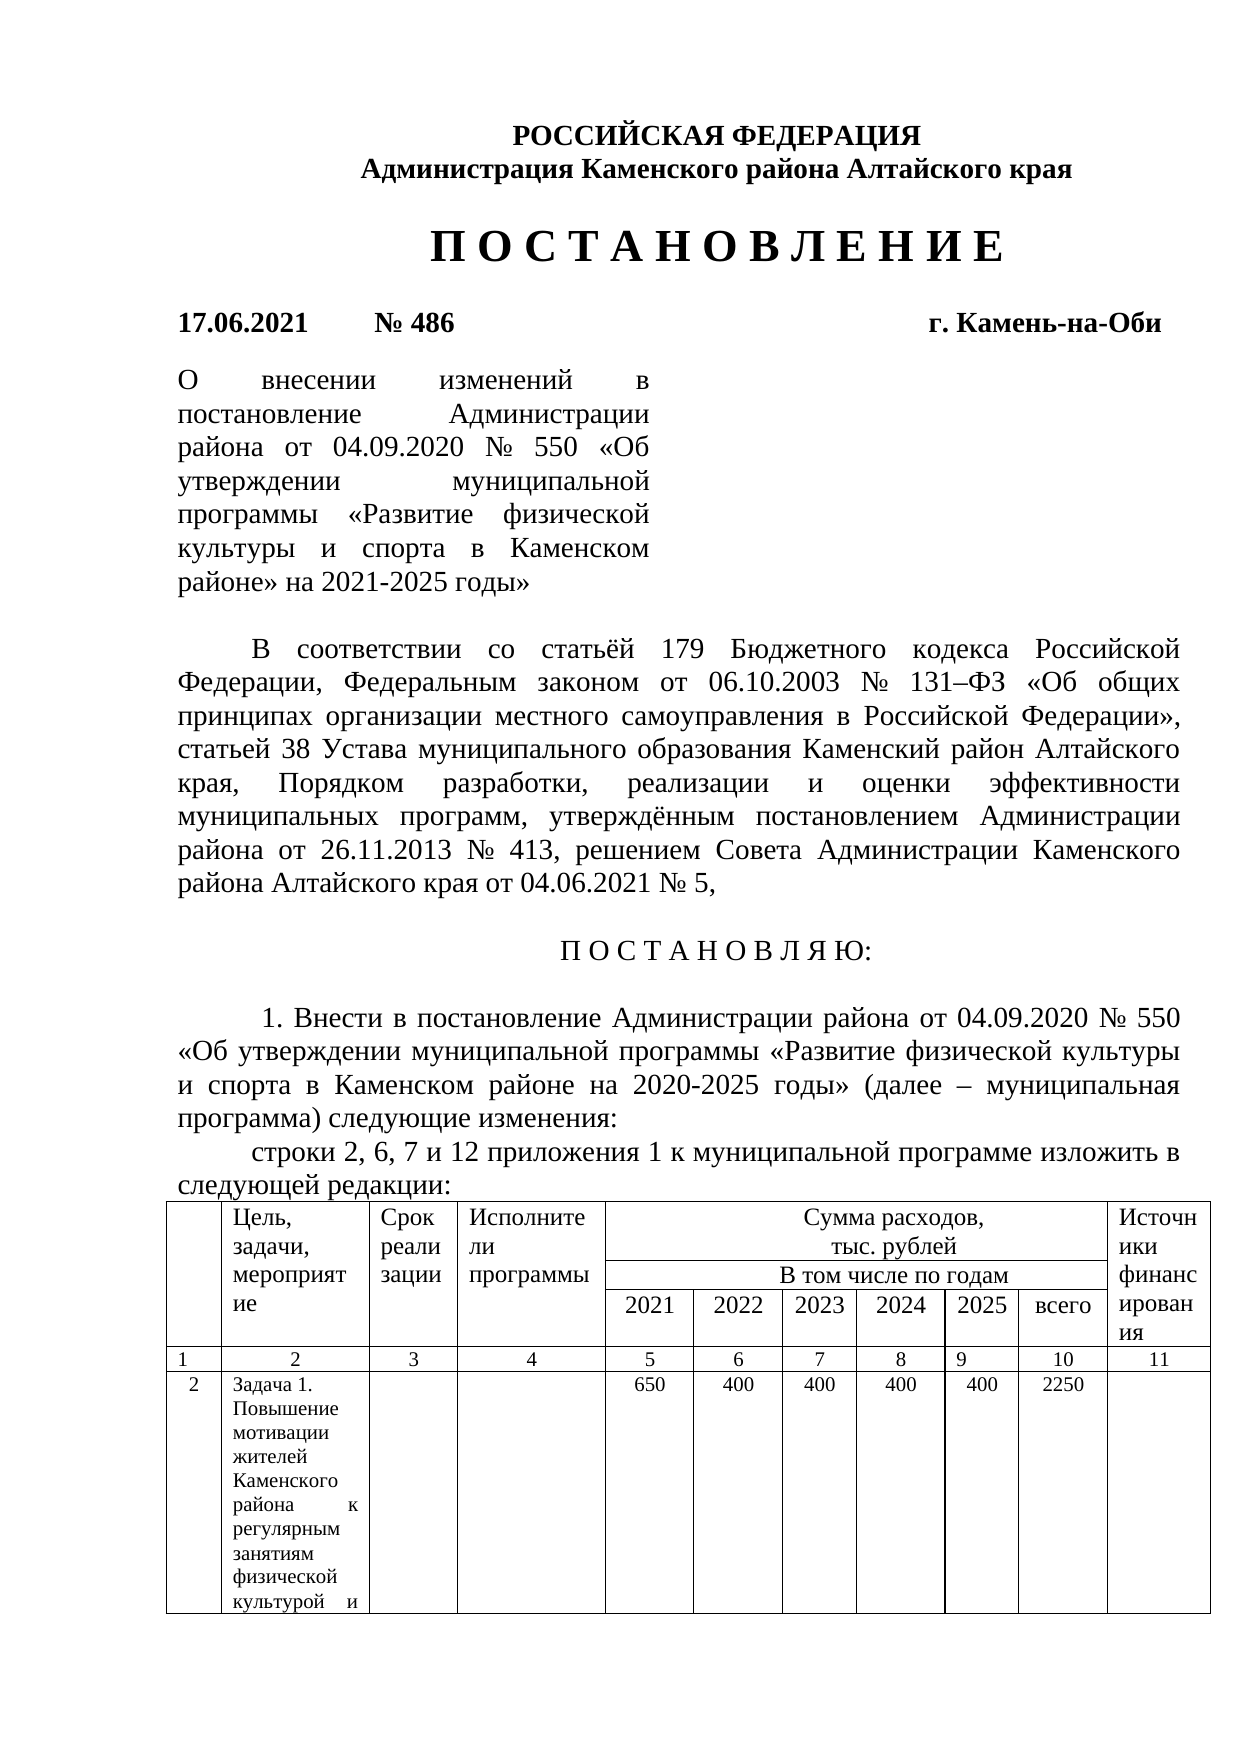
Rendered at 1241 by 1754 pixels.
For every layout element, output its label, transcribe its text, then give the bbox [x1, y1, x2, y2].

table_cell 2025 [946, 1290, 1018, 1346]
table_cell 2250 [1019, 1372, 1107, 1613]
table_cell 3 [370, 1347, 457, 1371]
text П О С Т А Н О В Л Е Н И Е [252, 219, 1181, 271]
text 17.06.2021 № 486 г. Камень-на-Оби [177, 305, 1181, 338]
table_cell 8 [857, 1347, 944, 1371]
table_cell 10 [1019, 1347, 1107, 1371]
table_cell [222, 1372, 369, 1613]
table_cell [370, 1372, 457, 1613]
table_cell 4 [458, 1347, 605, 1371]
table_cell 400 [694, 1372, 782, 1613]
text Администрация Каменского района Алтайского края [252, 152, 1181, 185]
table_header Источники финансирования [1108, 1202, 1210, 1346]
table_cell всего [1019, 1290, 1107, 1346]
table_cell 1 [167, 1347, 221, 1371]
table_cell 400 [783, 1372, 856, 1613]
table_cell [1108, 1372, 1210, 1613]
table_cell 400 [946, 1372, 1018, 1613]
table_cell 400 [857, 1372, 944, 1613]
table_cell 2 [222, 1347, 369, 1371]
text строки 2, 6, 7 и 12 приложения 1 к муниципальной программе изложить в следующей редакции: [177, 1134, 1181, 1201]
table_header Срок реализации [370, 1202, 457, 1346]
text О внесении изменений в постановление Администрации района от 04.09.2020 № 550 «Об утверждении муниципальной программы «Развитие физической культуры и спорта в Каменском районе» на 2021-2025 годы» [177, 362, 650, 597]
table_header Цель, задачи, мероприятие [222, 1202, 369, 1346]
text В соответствии со статьёй 179 Бюджетного кодекса Российской Федерации, Федеральным законом от 06.10.2003 № 131–ФЗ «Об общих принципах организации местного самоуправления в Российской Федерации», статьей 38 Устава муниципального образования Каменский район Алтайского края, Порядком разработки, реализации и оценки эффективности муниципальных программ, утверждённым постановлением Администрации района от 26.11.2013 № 413, решением Совета Администрации Каменского района Алтайского края от 04.06.2021 № 5, [177, 631, 1181, 899]
table_cell 6 [694, 1347, 782, 1371]
table_cell [458, 1372, 605, 1613]
text РОССИЙСКАЯ ФЕДЕРАЦИЯ [252, 118, 1181, 152]
table_header Сумма расходов, тыс. рублей [606, 1202, 1107, 1259]
table_cell 7 [783, 1347, 856, 1371]
table_cell 2023 [783, 1290, 856, 1346]
table_cell 2 [167, 1372, 221, 1613]
table_header [167, 1202, 221, 1346]
table_cell 5 [606, 1347, 693, 1371]
table_cell 11 [1108, 1347, 1210, 1371]
table_cell 2022 [694, 1290, 782, 1346]
table_header Исполнители программы [458, 1202, 605, 1346]
table_cell 2024 [857, 1290, 944, 1346]
text П О С Т А Н О В Л Я Ю: [177, 933, 1181, 966]
table_cell В том числе по годам [606, 1261, 1107, 1289]
text 1. Внести в постановление Администрации района от 04.09.2020 № 550 «Об утверждении муниципальной программы «Развитие физической культуры и спорта в Каменском районе на 2020-2025 годы» (далее – муниципальная программа) следующие изменения: [177, 1000, 1181, 1134]
table_cell 2021 [606, 1290, 693, 1346]
table_cell 650 [606, 1372, 693, 1613]
table_cell 9 [946, 1347, 1018, 1371]
